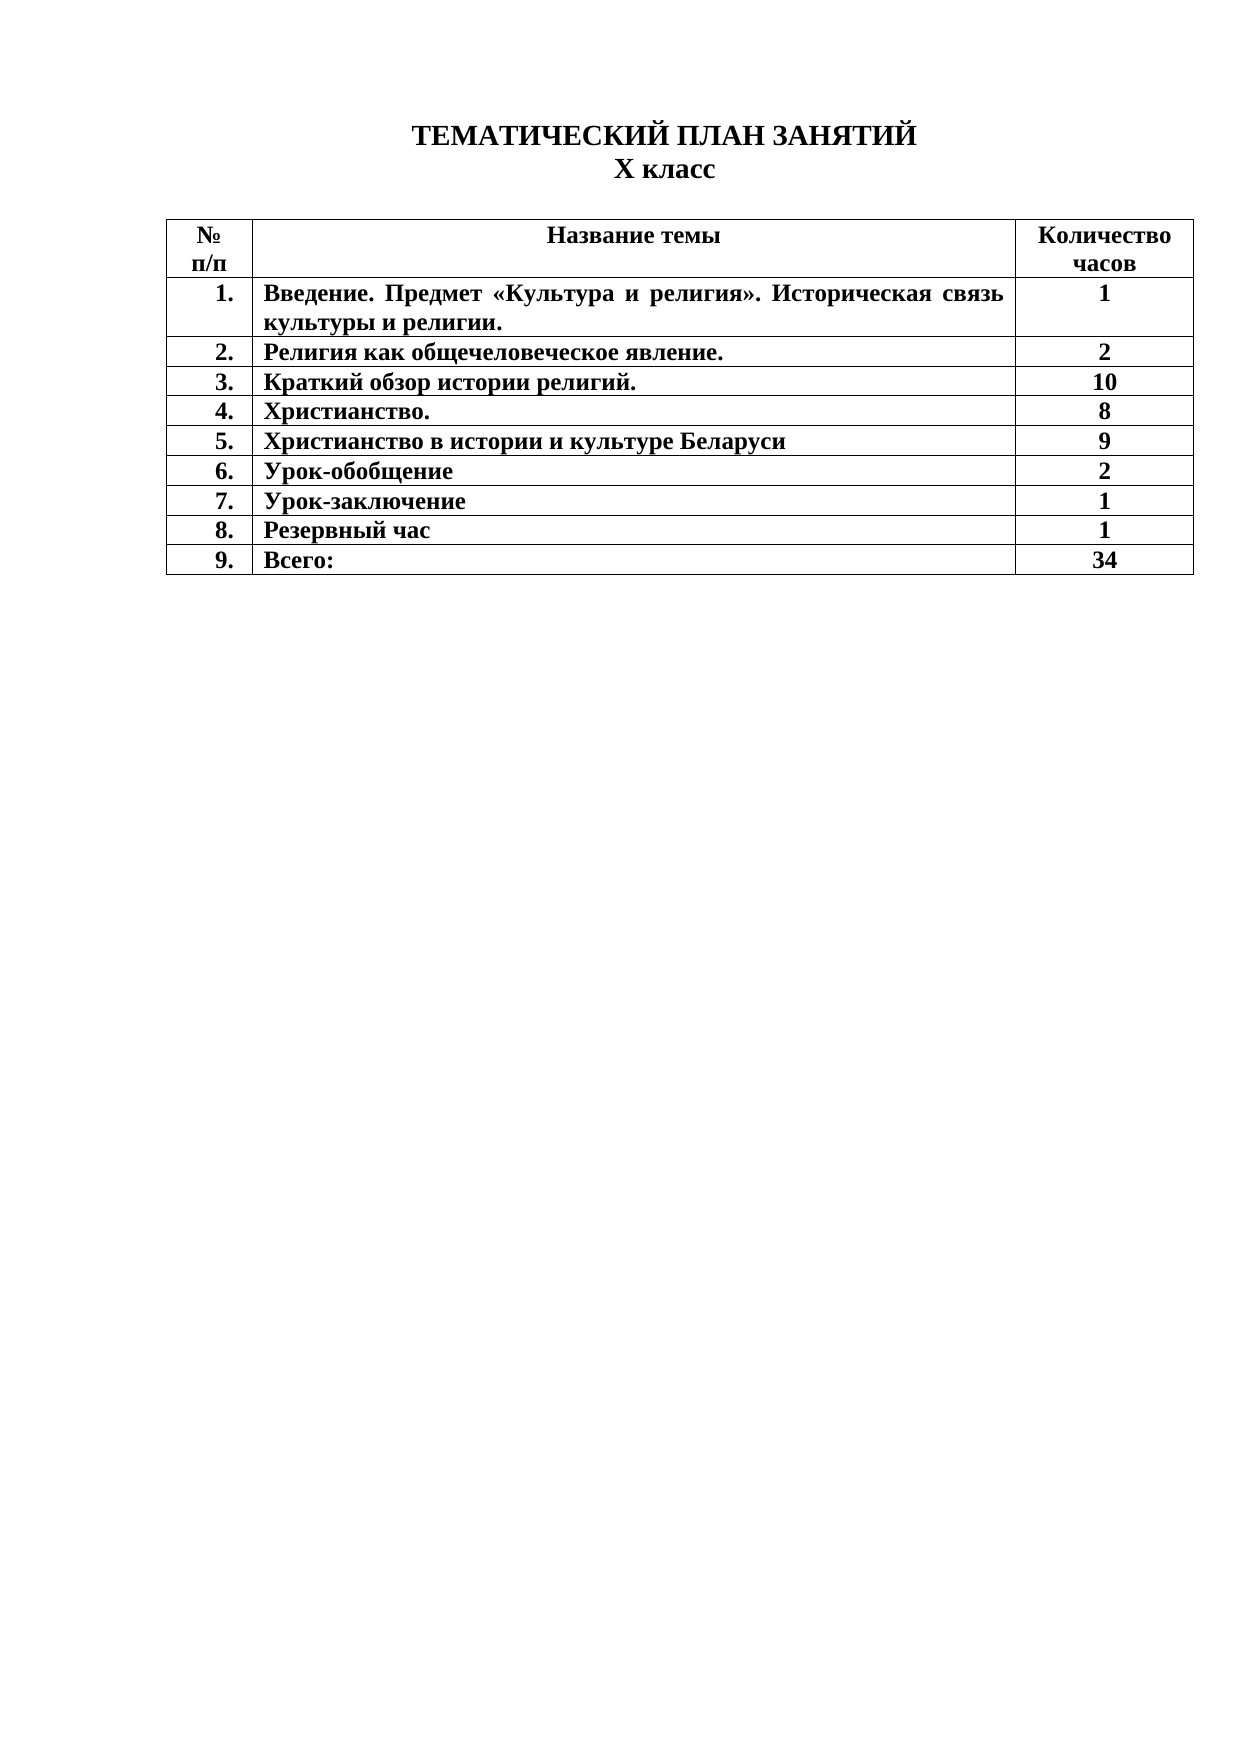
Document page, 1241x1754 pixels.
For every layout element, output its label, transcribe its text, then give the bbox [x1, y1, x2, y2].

table_cell [167, 456, 252, 485]
table_cell [167, 367, 252, 395]
table_cell Урок-заключение [253, 486, 1015, 514]
table_cell [167, 426, 252, 455]
text ТЕМАТИЧЕСКИЙ ПЛАН ЗАНЯТИЙ [177, 118, 1152, 152]
table_cell [167, 337, 252, 366]
table_cell 2 [1016, 456, 1193, 485]
table_cell 2 [1016, 337, 1193, 366]
table_cell Краткий обзор истории религий. [253, 367, 1015, 395]
table_cell Резервный час [253, 516, 1015, 544]
table_cell 1 [1016, 278, 1193, 336]
table_cell [167, 516, 252, 544]
table_cell Урок-обобщение [253, 456, 1015, 485]
table_cell Всего: [253, 545, 1015, 574]
table_cell 34 [1016, 545, 1193, 574]
table_cell Введение. Предмет «Культура и религия». Историческая связь культуры и религии. [253, 278, 1015, 336]
text X класс [177, 152, 1152, 185]
table_header Название темы [253, 220, 1015, 277]
table_cell [167, 278, 252, 336]
table_cell [167, 486, 252, 514]
table_cell [167, 396, 252, 425]
table_cell Христианство в истории и культуре Беларуси [253, 426, 1015, 455]
table_cell 9 [1016, 426, 1193, 455]
table_cell 1 [1016, 516, 1193, 544]
table_header № п/п [167, 220, 252, 277]
table_cell 1 [1016, 486, 1193, 514]
table_cell [167, 545, 252, 574]
table_cell Христианство. [253, 396, 1015, 425]
table_header Количество часов [1016, 220, 1193, 277]
table_cell Религия как общечеловеческое явление. [253, 337, 1015, 366]
table_cell 10 [1016, 367, 1193, 395]
table_cell 8 [1016, 396, 1193, 425]
